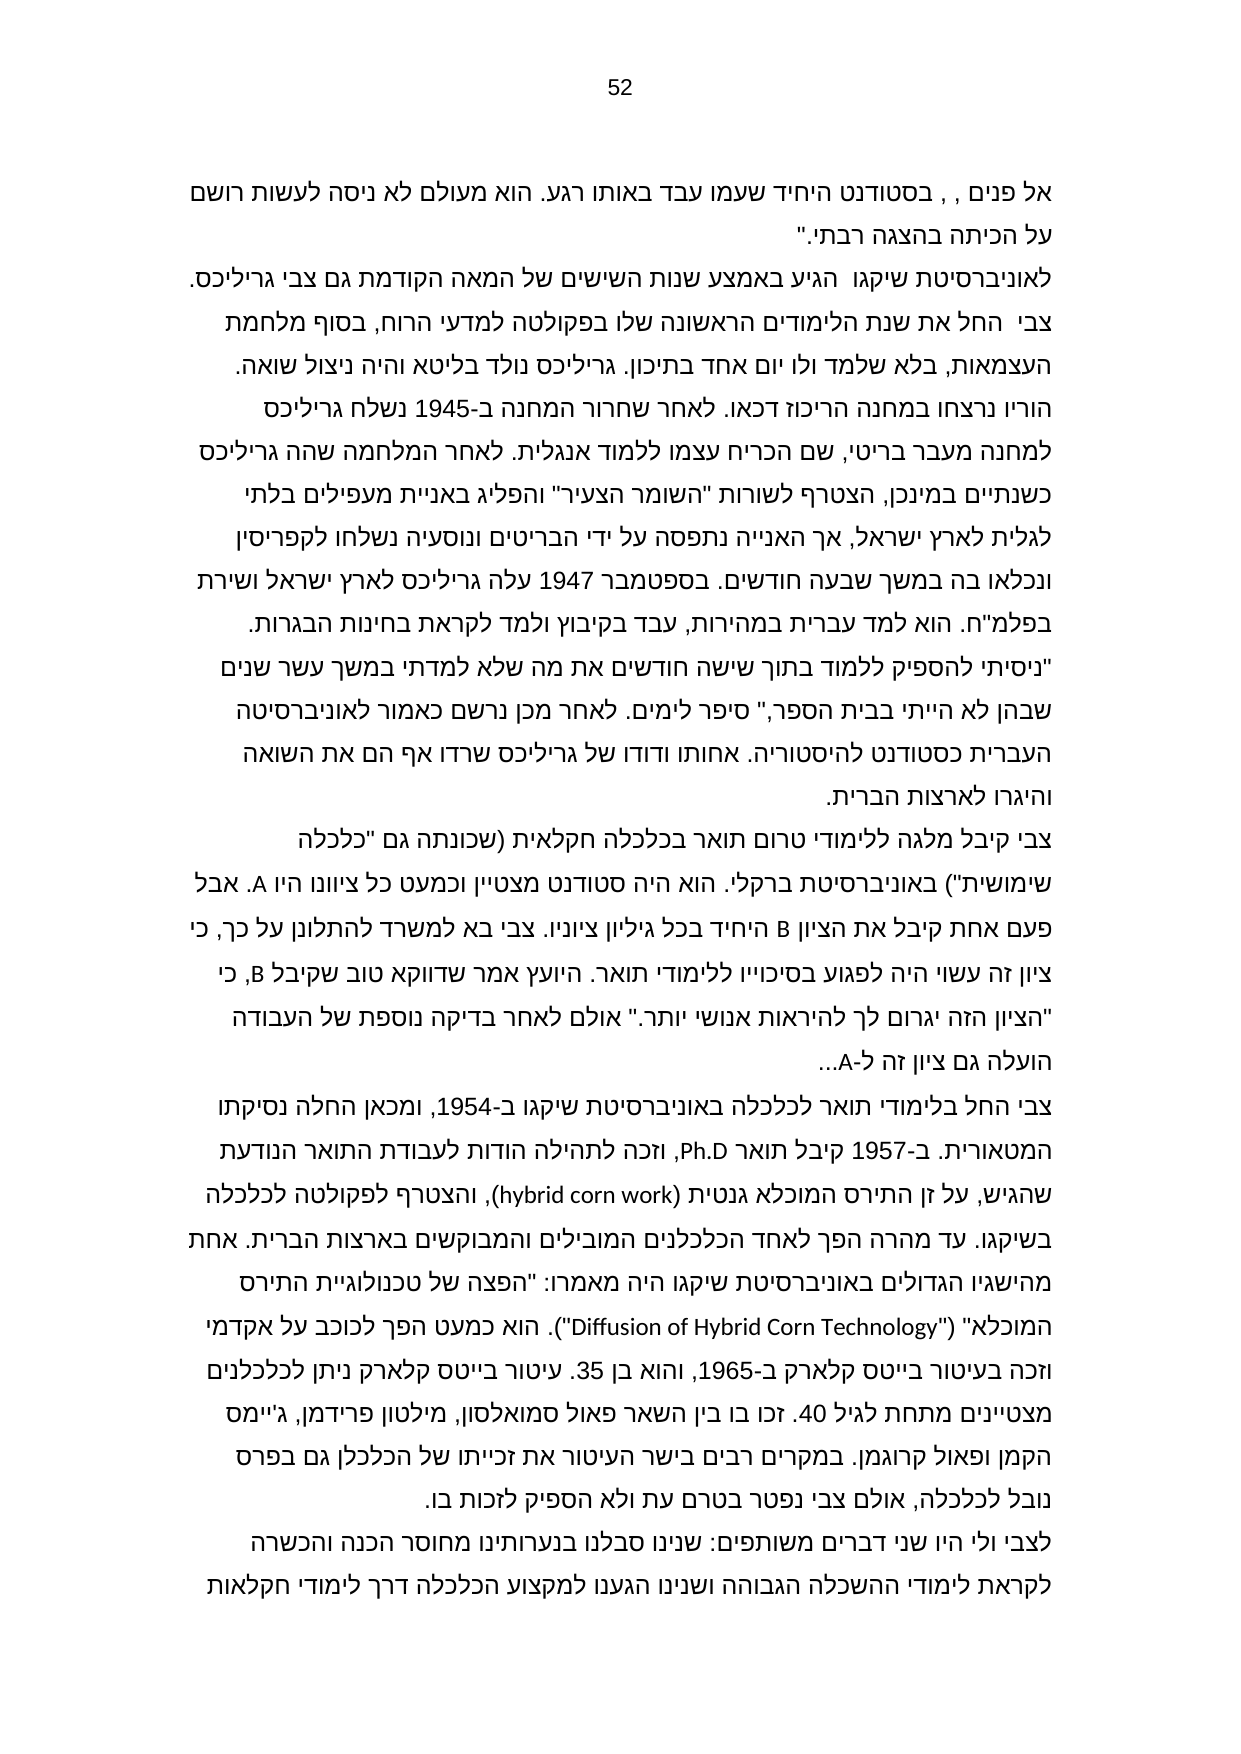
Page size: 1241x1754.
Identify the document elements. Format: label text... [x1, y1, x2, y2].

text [187, 1528, 1053, 1600]
text לאוניברסיטת שיקגו הגיע באמצע שנות השישים של המאה הקודמת גם צבי גריליכס. [187, 264, 1053, 293]
text צבי החל את שנת הלימודים הראשונה שלו בפקולטה למדעי הרוח, בסוף מלחמת העצמאות, בלא שלמד ולו יום אחד בתיכון. גריליכס נולד בליטא והיה ניצול שואה. הוריו נרצחו במחנה הריכוז דכאו. לאחר שחרור המחנה ב-1945 נשלח גריליכס למחנה מעבר בריטי, שם הכריח עצמו ללמוד אנגלית. לאחר המלחמה שהה גריליכס כשנתיים במינכן, הצטרף לשורות "השומר הצעיר" והפליג באניית מעפילים בלתי לגלית לארץ ישראל, אך האנייה נתפסה על ידי הבריטים ונוסעיה נשלחו לקפריסין ונכלאו בה במשך שבעה חודשים. בספטמבר 1947 עלה גריליכס לארץ ישראל ושירת בפלמ"ח. הוא למד עברית במהירות, עבד בקיבוץ ולמד לקראת בחינות הבגרות. [187, 307, 1053, 638]
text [187, 178, 1053, 250]
text "ניסיתי להספיק ללמוד בתוך שישה חודשים את מה שלא למדתי במשך עשר שנים שבהן לא הייתי בבית הספר," סיפר לימים. לאחר מכן נרשם כאמור לאוניברסיטה העברית כסטודנט להיסטוריה. אחותו ודודו של גריליכס שרדו אף הם את השואה והיגרו לארצות הברית. [187, 652, 1053, 811]
text צבי החל בלימודי תואר לכלכלה באוניברסיטת שיקגו ב-1954, ומכאן החלה נסיקתו המטאורית. ב-1957 קיבל תואר Ph.D, וזכה לתהילה הודות לעבודת התואר הנודעת שהגיש, על זן התירס המוכלא גנטית (hybrid corn work), והצטרף לפקולטה לכלכלה בשיקגו. עד מהרה הפך לאחד הכלכלנים המובילים והמבוקשים בארצות הברית. אחת מהישגיו הגדולים באוניברסיטת שיקגו היה מאמרו: "הפצה של טכנולוגיית התירס המוכלא" ("Diffusion of Hybrid Corn Technology"). הוא כמעט הפך לכוכב על אקדמי וזכה בעיטור בייטס קלארק ב-1965, והוא בן 35. עיטור בייטס קלארק ניתן לכלכלנים מצטיינים מתחת לגיל 40. זכו בו בין השאר פאול סמואלסון, מילטון פרידמן, ג'יימס הקמן ופאול קרוגמן. במקרים רבים בישר העיטור את זכייתו של הכלכלן גם בפרס נובל לכלכלה, אולם צבי נפטר בטרם עת ולא הספיק לזכות בו. [187, 1092, 1053, 1514]
text צבי קיבל מלגה ללימודי טרום תואר בכלכלה חקלאית (שכונתה גם "כלכלה שימושית") באוניברסיטת ברקלי. הוא היה סטודנט מצטיין וכמעט כל ציוונו היו A. אבל פעם אחת קיבל את הציון B היחיד בכל גיליון ציוניו. צבי בא למשרד להתלונן על כך, כי ציון זה עשוי היה לפגוע בסיכוייו ללימודי תואר. היועץ אמר שדווקא טוב שקיבל B, כי "הציון הזה יגרום לך להיראות אנושי יותר." אולם לאחר בדיקה נוספת של העבודה הועלה גם ציון זה ל-A... [187, 825, 1053, 1076]
